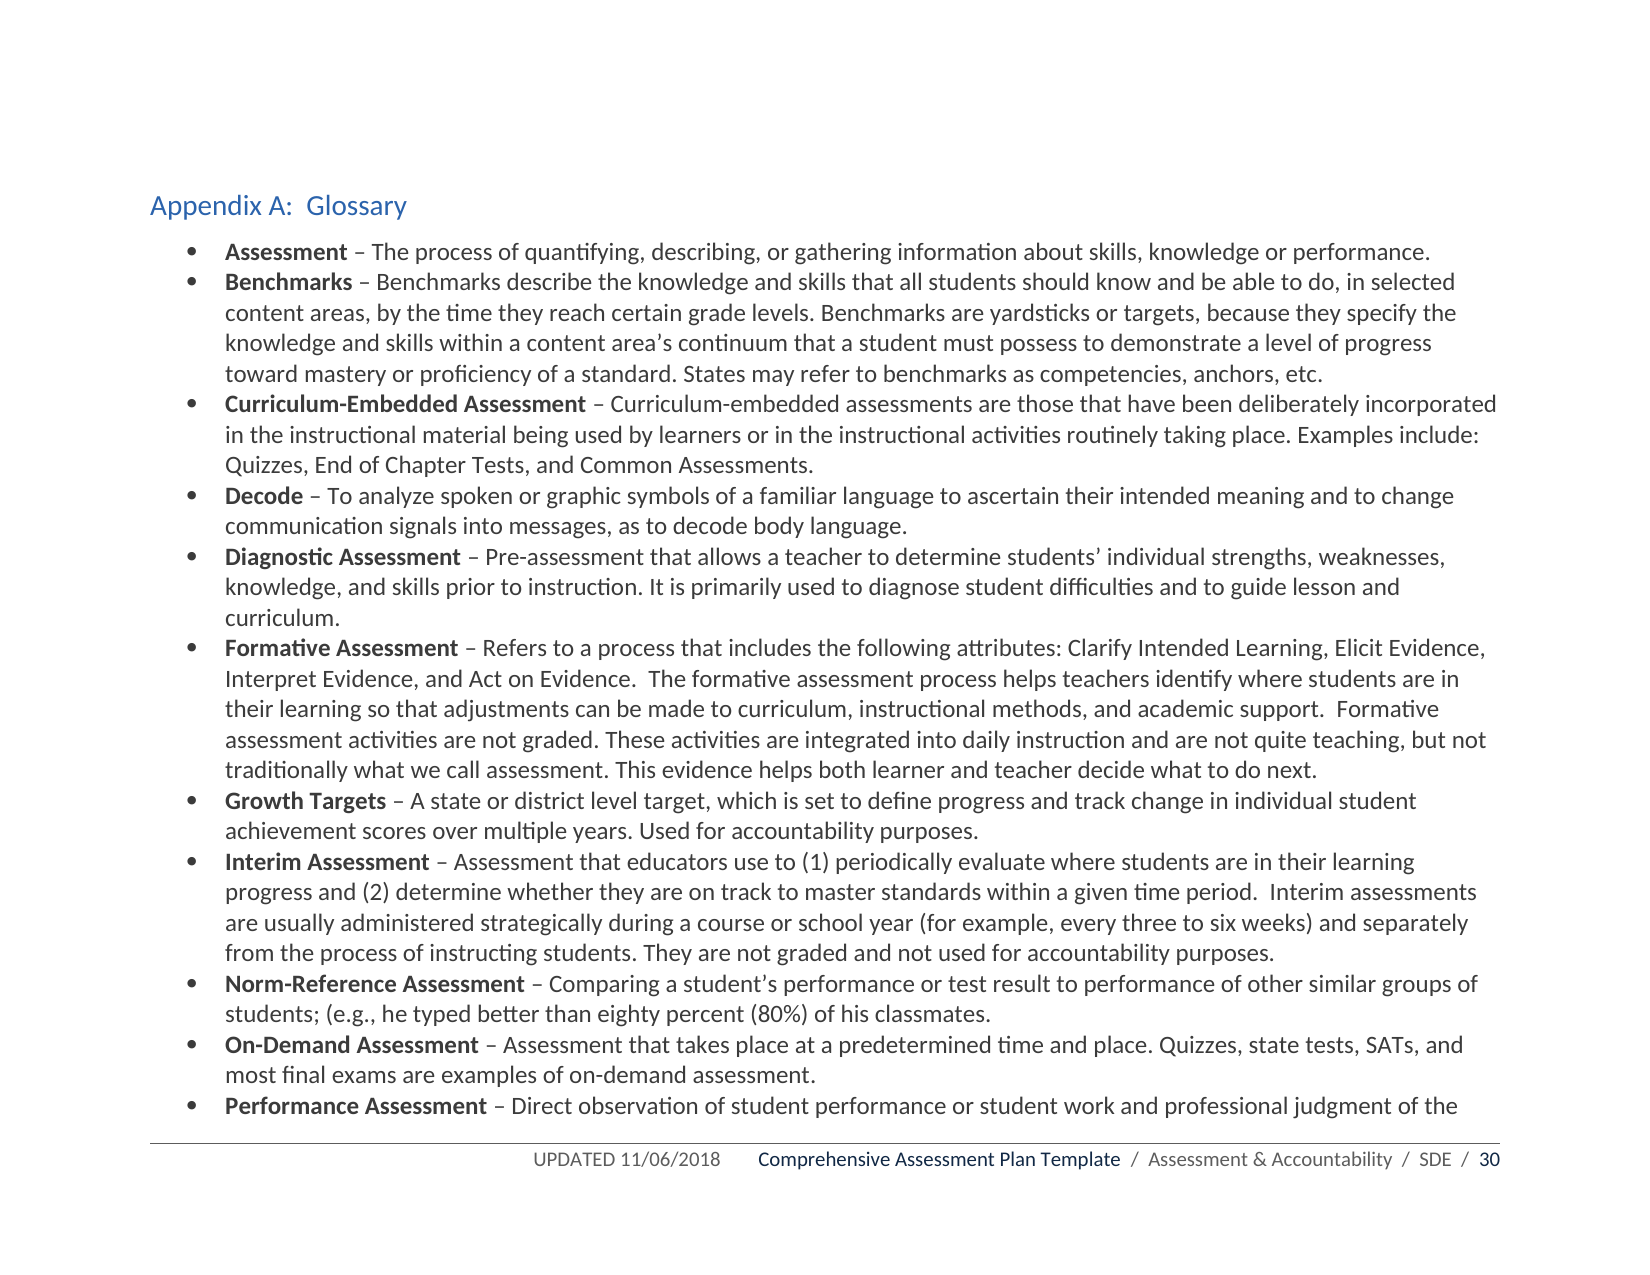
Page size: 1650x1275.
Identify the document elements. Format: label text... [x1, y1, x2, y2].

list Diagnostic Assessment – Pre-assessment that allows a teacher to determine students’ individual strengths, weaknesses, knowledge, and skills prior to instruction. It is primarily used to diagnose student difficulties and to guide lesson and curriculum. [187, 541, 1500, 632]
list Formative Assessment – Refers to a process that includes the following attributes: Clarify Intended Learning, Elicit Evidence, Interpret Evidence, and Act on Evidence. The formative assessment process helps teachers identify where students are in their learning so that adjustments can be made to curriculum, instructional methods, and academic support. Formative assessment activities are not graded. These activities are integrated into daily instruction and are not quite teaching, but not traditionally what we call assessment. This evidence helps both learner and teacher decide what to do next. [187, 632, 1500, 785]
list Curriculum-Embedded Assessment – Curriculum-embedded assessments are those that have been deliberately incorporated in the instructional material being used by learners or in the instructional activities routinely taking place. Examples include: Quizzes, End of Chapter Tests, and Common Assessments. [187, 388, 1500, 480]
list Norm-Reference Assessment – Comparing a student’s performance or test result to performance of other similar groups of students; (e.g., he typed better than eighty percent (80%) of his classmates. [187, 968, 1500, 1029]
list Decode – To analyze spoken or graphic symbols of a familiar language to ascertain their intended meaning and to change communication signals into messages, as to decode body language. [187, 480, 1500, 541]
list Benchmarks – Benchmarks describe the knowledge and skills that all students should know and be able to do, in selected content areas, by the time they reach certain grade levels. Benchmarks are yardsticks or targets, because they specify the knowledge and skills within a content area’s continuum that a student must possess to demonstrate a level of progress toward mastery or proficiency of a standard. States may refer to benchmarks as competencies, anchors, etc. [187, 266, 1500, 388]
list On-Demand Assessment – Assessment that takes place at a predetermined time and place. Quizzes, state tests, SATs, and most final exams are examples of on-demand assessment. [187, 1029, 1500, 1090]
list Growth Targets – A state or district level target, which is set to define progress and track change in individual student achievement scores over multiple years. Used for accountability purposes. [187, 785, 1500, 846]
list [187, 1090, 1500, 1121]
list Assessment – The process of quantifying, describing, or gathering information about skills, knowledge or performance. [187, 236, 1500, 266]
list Interim Assessment – Assessment that educators use to (1) periodically evaluate where students are in their learning progress and (2) determine whether they are on track to master standards within a given time period. Interim assessments are usually administered strategically during a course or school year (for example, every three to six weeks) and separately from the process of instructing students. They are not graded and not used for accountability purposes. [187, 846, 1500, 968]
subtitle Appendix A: Glossary [150, 187, 1500, 223]
